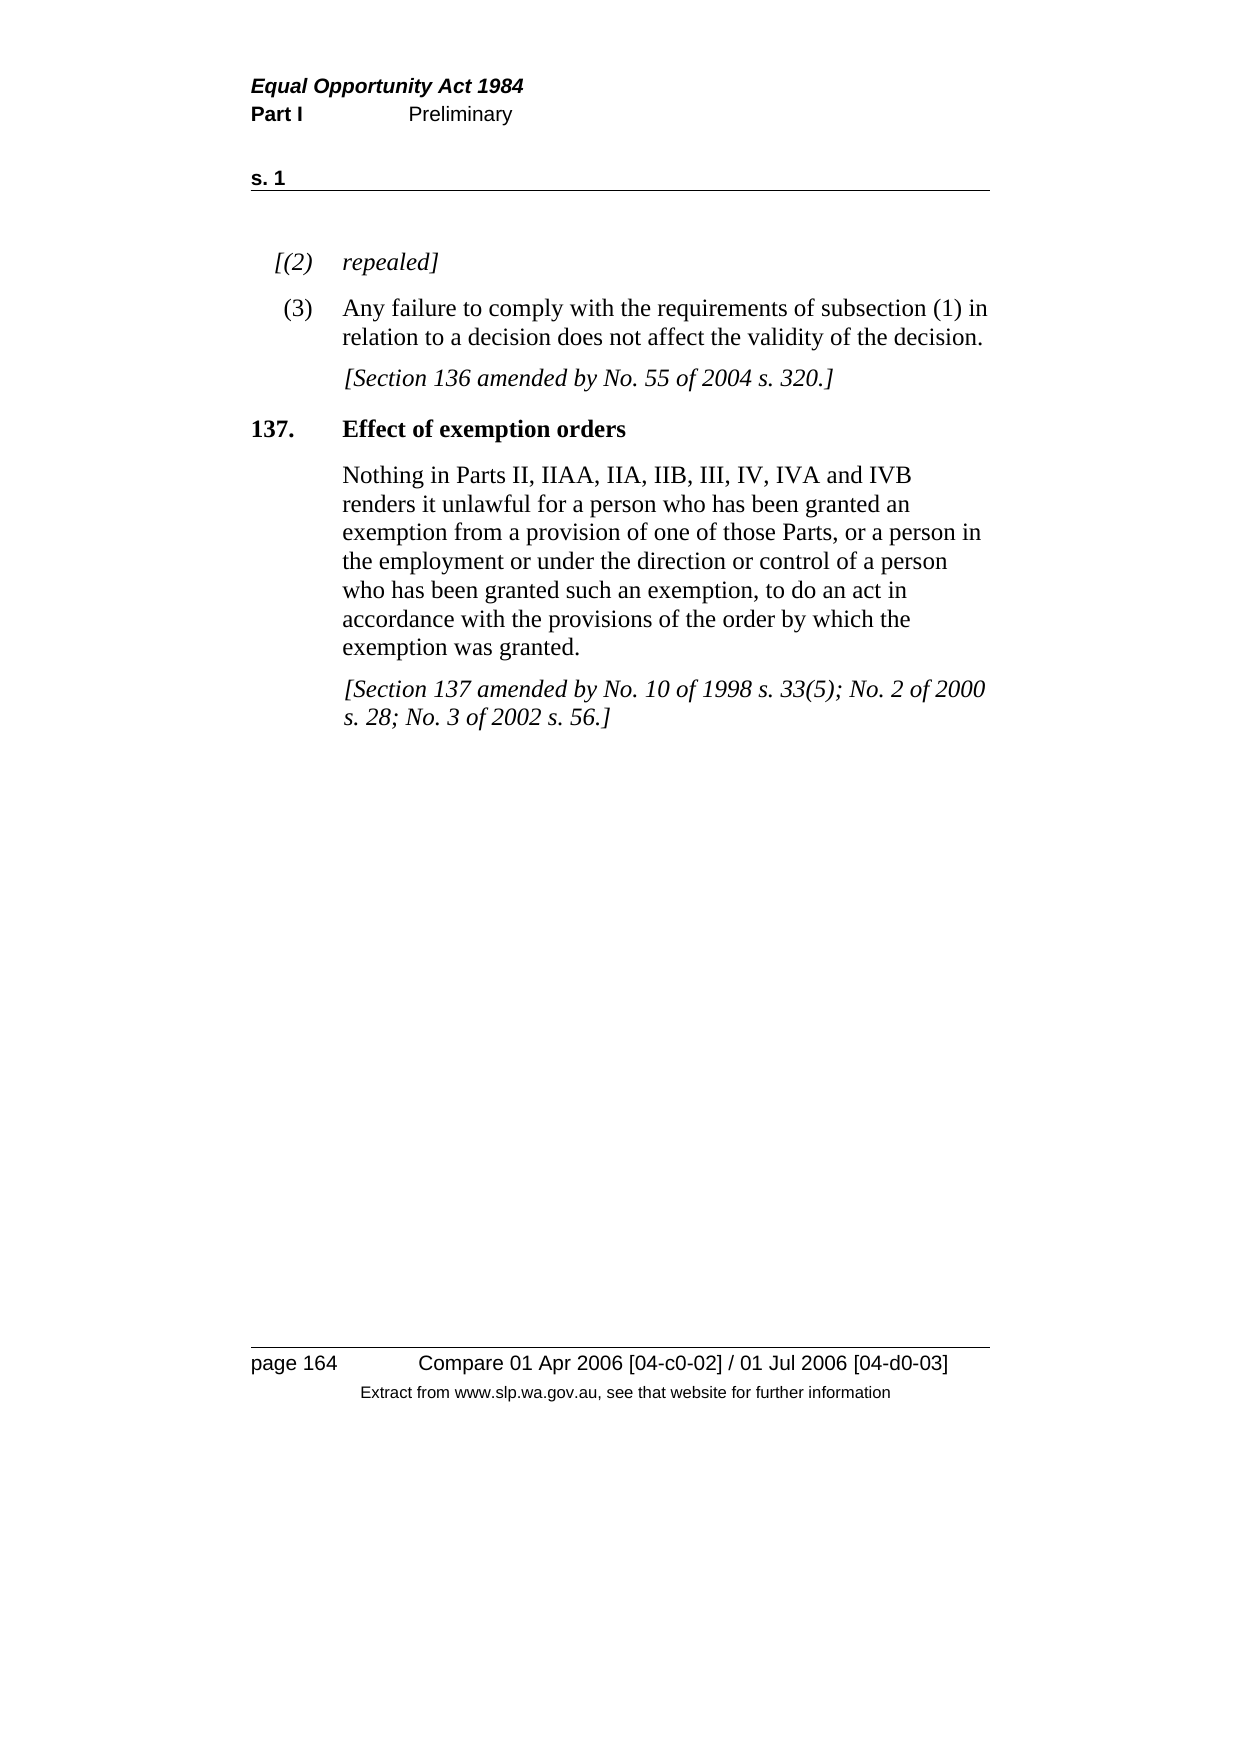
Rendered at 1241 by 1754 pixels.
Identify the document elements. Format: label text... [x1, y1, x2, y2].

text [Section 137 amended by No. 10 of 1998 s. 33(5); No. 2 of 2000 s. 28; No. 3 of 2002 s. 56.] [251, 674, 990, 731]
text [(2) repealed] [251, 247, 990, 276]
subtitle 137. Effect of exemption orders [251, 414, 990, 443]
text [Section 136 amended by No. 55 of 2004 s. 320.] [251, 363, 990, 392]
text Nothing in Parts II, IIAA, IIA, IIB, III, IV, IVA and IVB renders it unlawful for a person who has been granted an exemption from a provision of one of those Parts, or a person in the employment or under the direction or control of a person who has been granted such an exemption, to do an act in accordance with the provisions of the order by which the exemption was granted. [251, 460, 990, 661]
text (3) Any failure to comply with the requirements of subsection (1) in relation to a decision does not affect the validity of the decision. [251, 293, 990, 350]
